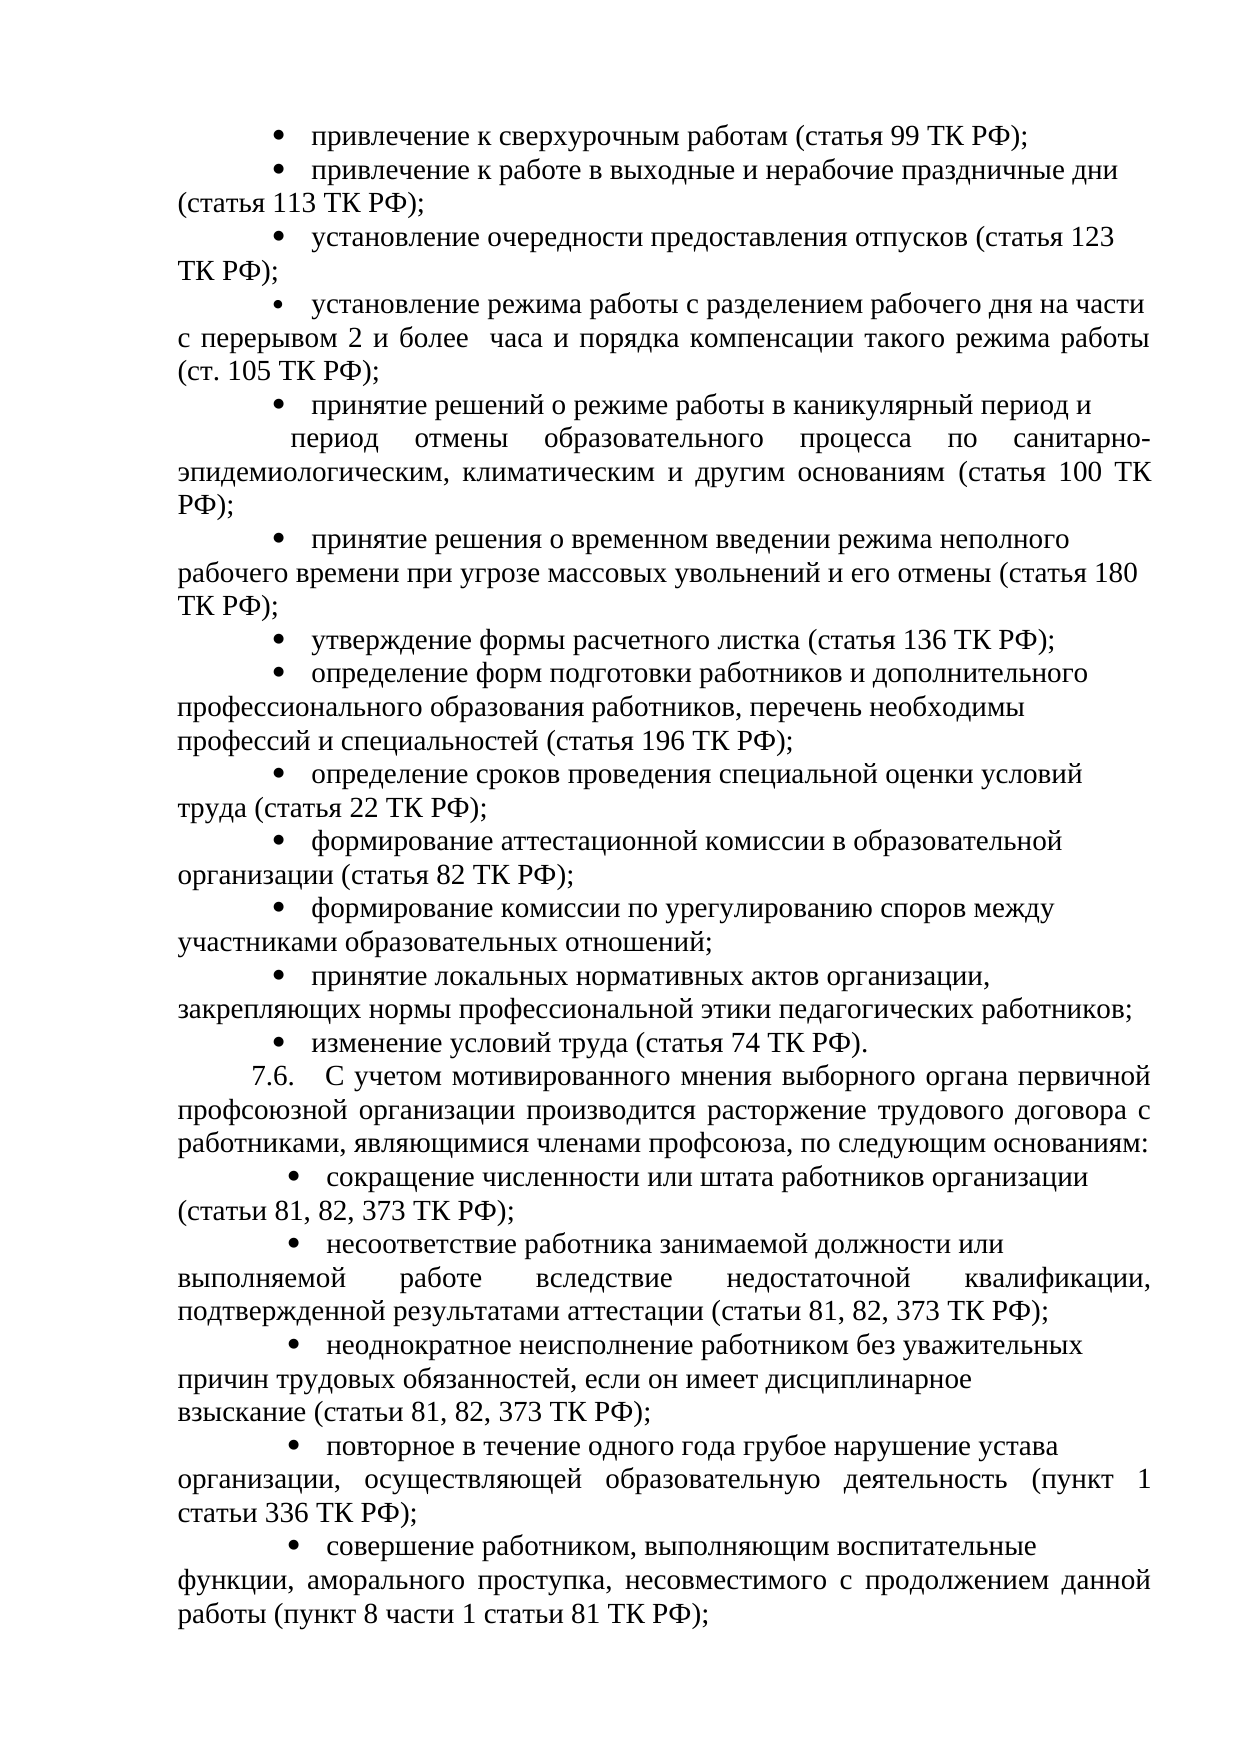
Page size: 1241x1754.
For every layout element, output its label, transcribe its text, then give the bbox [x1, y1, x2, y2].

list организации, осуществляющей образовательную деятельность (пункт 1 статьи 336 ТК РФ); [177, 1461, 1152, 1528]
list неоднократное неисполнение работником без уважительных [288, 1327, 1152, 1361]
list 7.6. С учетом мотивированного мнения выборного органа первичной профсоюзной организации производится расторжение трудового договора с работниками, являющимися членами профсоюза, по следующим основаниям: [177, 1058, 1152, 1159]
list повторное в течение одного года грубое нарушение устава [288, 1428, 1152, 1461]
list привлечение к сверхурочным работам (статья 99 ТК РФ); [274, 118, 1152, 152]
list совершение работником, выполняющим воспитательные [288, 1528, 1152, 1562]
list выполняемой работе вследствие недостаточной квалификации, подтвержденной результатами аттестации (статьи 81, 82, 373 ТК РФ); [177, 1260, 1152, 1327]
list с перерывом 2 и более часа и порядка компенсации такого режима работы (ст. 105 ТК РФ); [177, 320, 1152, 387]
list принятие решения о временном введении режима неполного [274, 521, 1152, 555]
list организации (статья 82 ТК РФ); [177, 857, 1152, 891]
list взыскание (статьи 81, 82, 373 ТК РФ); [177, 1394, 1152, 1428]
list утверждение формы расчетного листка (статья 136 ТК РФ); [274, 622, 1152, 655]
list причин трудовых обязанностей, если он имеет дисциплинарное [177, 1361, 1152, 1394]
list рабочего времени при угрозе массовых увольнений и его отмены (статья 180 ТК РФ); [177, 555, 1152, 622]
list формирование комиссии по урегулированию споров между [274, 891, 1152, 924]
list привлечение к работе в выходные и нерабочие праздничные дни [274, 152, 1152, 185]
list участниками образовательных отношений; [177, 924, 1152, 958]
list несоответствие работника занимаемой должности или [288, 1226, 1152, 1260]
list установление очередности предоставления отпусков (статья 123 [274, 219, 1152, 253]
list профессий и специальностей (статья 196 ТК РФ); [148, 723, 1152, 756]
list функции, аморального проступка, несовместимого с продолжением данной работы (пункт 8 части 1 статьи 81 ТК РФ); [177, 1562, 1152, 1629]
list установление режима работы с разделением рабочего дня на части [274, 286, 1152, 320]
list (статья 113 ТК РФ); [177, 185, 1152, 219]
list формирование аттестационной комиссии в образовательной [274, 823, 1152, 857]
list период отмены образовательного процесса по санитарно-эпидемиологическим, климатическим и другим основаниям (статья 100 ТК РФ); [148, 420, 1152, 521]
list профессионального образования работников, перечень необходимы [148, 689, 1152, 723]
list закрепляющих нормы профессиональной этики педагогических работников; [177, 991, 1152, 1025]
list труда (статья 22 ТК РФ); [177, 790, 1152, 823]
list сокращение численности или штата работников организации [288, 1159, 1152, 1193]
list определение сроков проведения специальной оценки условий [274, 756, 1152, 790]
list принятие локальных нормативных актов организации, [274, 958, 1152, 991]
list ТК РФ); [177, 253, 1152, 286]
list изменение условий труда (статья 74 ТК РФ). [274, 1025, 1152, 1058]
list определение форм подготовки работников и дополнительного [274, 655, 1152, 689]
list принятие решений о режиме работы в каникулярный период и [274, 387, 1152, 420]
list (статьи 81, 82, 373 ТК РФ); [177, 1193, 1152, 1226]
